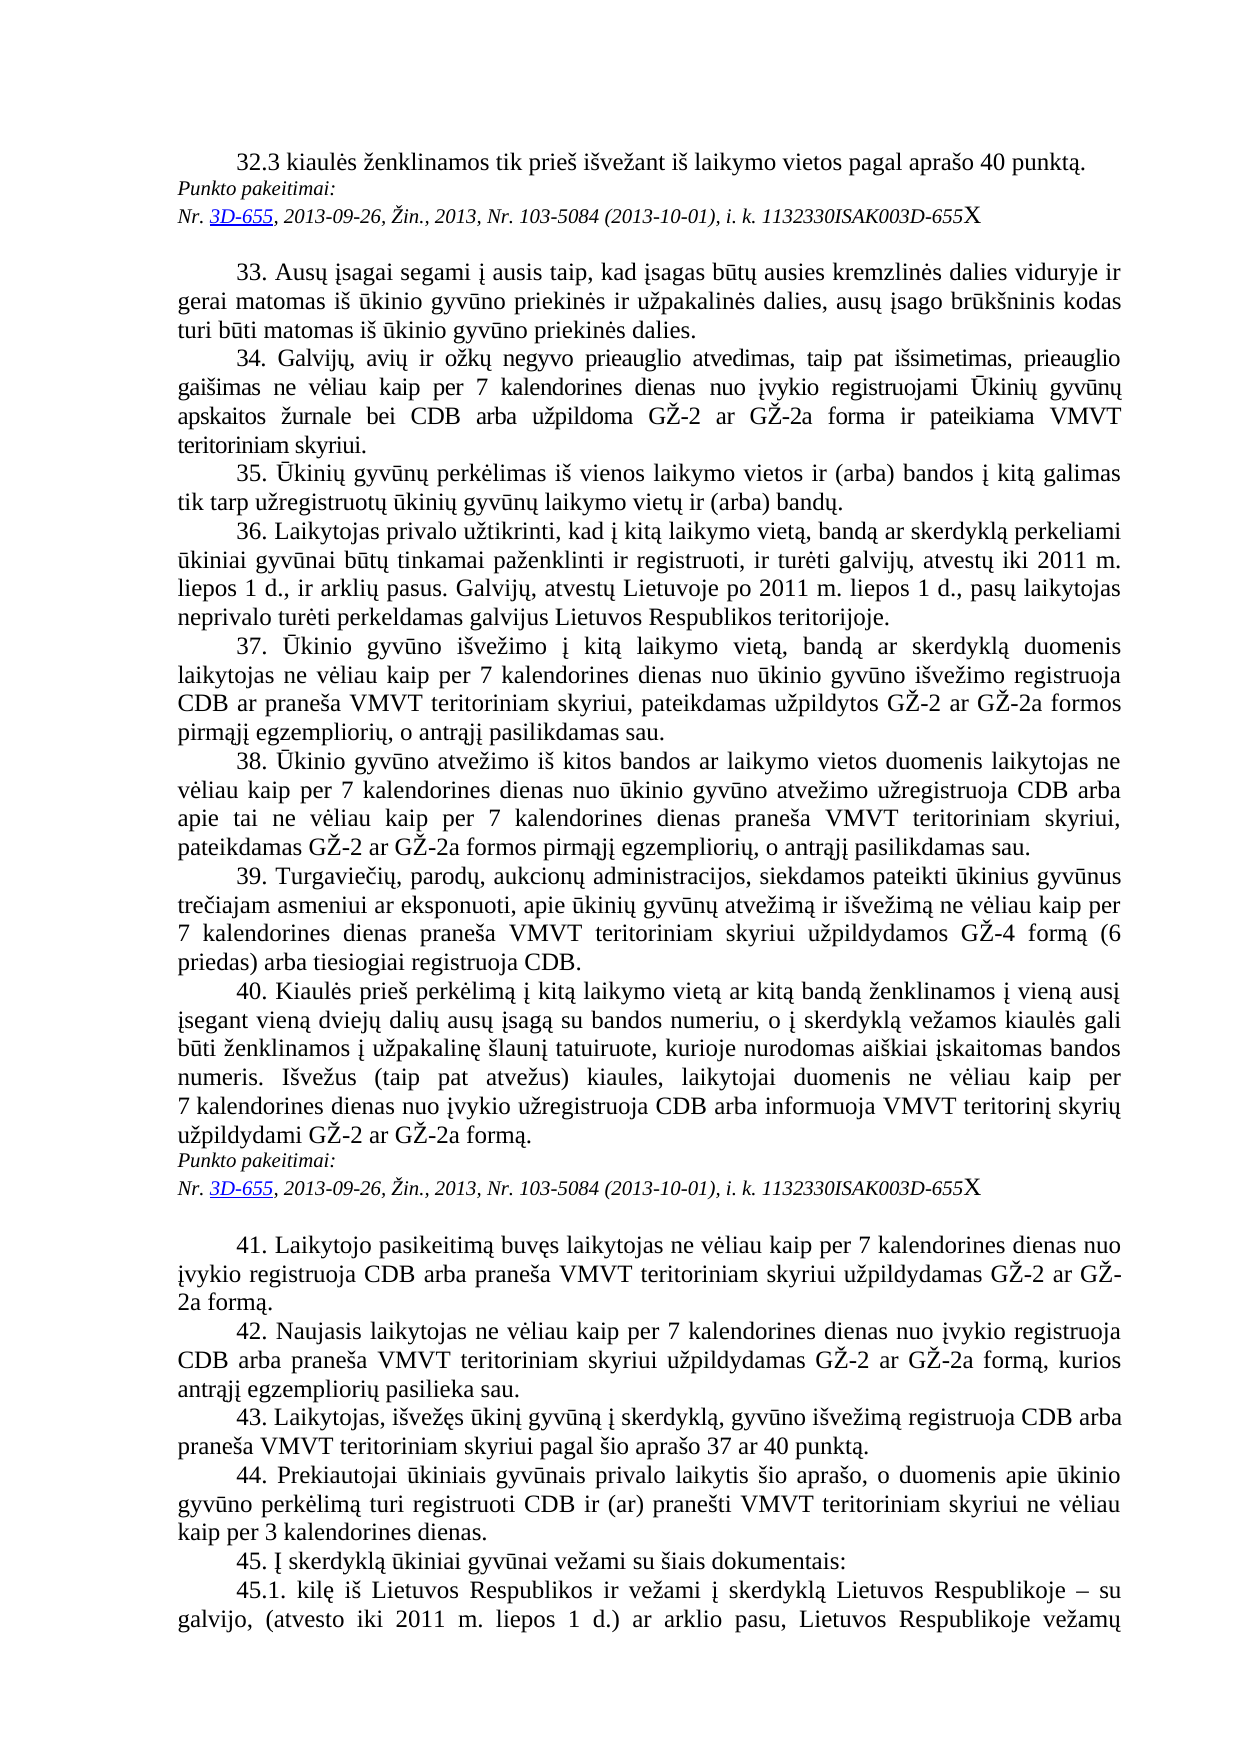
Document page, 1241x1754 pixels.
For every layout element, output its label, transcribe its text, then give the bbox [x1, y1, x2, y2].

text 41. Laikytojo pasikeitimą buvęs laikytojas ne vėliau kaip per 7 kalendorines dienas nuo įvykio registruoja CDB arba praneša VMVT teritoriniam skyriui užpildydamas GŽ-2 ar GŽ-2a formą. [177, 1230, 1122, 1316]
text 36. Laikytojas privalo užtikrinti, kad į kitą laikymo vietą, bandą ar skerdyklą perkeliami ūkiniai gyvūnai būtų tinkamai paženklinti ir registruoti, ir turėti galvijų, atvestų iki 2011 m. liepos 1 d., ir arklių pasus. Galvijų, atvestų Lietuvoje po 2011 m. liepos 1 d., pasų laikytojas neprivalo turėti perkeldamas galvijus Lietuvos Respublikos teritorijoje. [177, 516, 1122, 631]
text 45. Į skerdyklą ūkiniai gyvūnai vežami su šiais dokumentais: [177, 1546, 1122, 1575]
text 38. Ūkinio gyvūno atvežimo iš kitos bandos ar laikymo vietos duomenis laikytojas ne vėliau kaip per 7 kalendorines dienas nuo ūkinio gyvūno atvežimo užregistruoja CDB arba apie tai ne vėliau kaip per 7 kalendorines dienas praneša VMVT teritoriniam skyriui, pateikdamas GŽ-2 ar GŽ-2a formos pirmąjį egzempliorių, o antrąjį pasilikdamas sau. [177, 746, 1122, 861]
text 40. Kiaulės prieš perkėlimą į kitą laikymo vietą ar kitą bandą ženklinamos į vieną ausį įsegant vieną dviejų dalių ausų įsagą su bandos numeriu, o į skerdyklą vežamos kiaulės gali būti ženklinamos į užpakalinę šlaunį tatuiruote, kurioje nurodomas aiškiai įskaitomas bandos numeris. Išvežus (taip pat atvežus) kiaules, laikytojai duomenis ne vėliau kaip per 7 kalendorines dienas nuo įvykio užregistruoja CDB arba informuoja VMVT teritorinį skyrių užpildydami GŽ-2 ar GŽ-2a formą. [177, 976, 1122, 1148]
text 35. Ūkinių gyvūnų perkėlimas iš vienos laikymo vietos ir (arba) bandos į kitą galimas tik tarp užregistruotų ūkinių gyvūnų laikymo vietų ir (arba) bandų. [177, 458, 1122, 516]
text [177, 1575, 1122, 1632]
text 39. Turgaviečių, parodų, aukcionų administracijos, siekdamos pateikti ūkinius gyvūnus trečiajam asmeniui ar eksponuoti, apie ūkinių gyvūnų atvežimą ir išvežimą ne vėliau kaip per 7 kalendorines dienas praneša VMVT teritoriniam skyriui užpildydamos GŽ-4 formą (6 priedas) arba tiesiogiai registruoja CDB. [177, 861, 1122, 976]
text 42. Naujasis laikytojas ne vėliau kaip per 7 kalendorines dienas nuo įvykio registruoja CDB arba praneša VMVT teritoriniam skyriui užpildydamas GŽ-2 ar GŽ-2a formą, kurios antrąjį egzempliorių pasilieka sau. [177, 1316, 1122, 1402]
text 33. Ausų įsagai segami į ausis taip, kad įsagas būtų ausies kremzlinės dalies viduryje ir gerai matomas iš ūkinio gyvūno priekinės ir užpakalinės dalies, ausų įsago brūkšninis kodas turi būti matomas iš ūkinio gyvūno priekinės dalies. [177, 257, 1122, 343]
text 32.3 kiaulės ženklinamos tik prieš išvežant iš laikymo vietos pagal aprašo 40 punktą. [177, 147, 1122, 176]
text 44. Prekiautojai ūkiniais gyvūnais privalo laikytis šio aprašo, o duomenis apie ūkinio gyvūno perkėlimą turi registruoti CDB ir (ar) pranešti VMVT teritoriniam skyriui ne vėliau kaip per 3 kalendorines dienas. [177, 1460, 1122, 1546]
text 43. Laikytojas, išvežęs ūkinį gyvūną į skerdyklą, gyvūno išvežimą registruoja CDB arba praneša VMVT teritoriniam skyriui pagal šio aprašo 37 ar 40 punktą. [177, 1402, 1122, 1460]
text 37. Ūkinio gyvūno išvežimo į kitą laikymo vietą, bandą ar skerdyklą duomenis laikytojas ne vėliau kaip per 7 kalendorines dienas nuo ūkinio gyvūno išvežimo registruoja CDB ar praneša VMVT teritoriniam skyriui, pateikdamas užpildytos GŽ-2 ar GŽ-2a formos pirmąjį egzempliorių, o antrąjį pasilikdamas sau. [177, 631, 1122, 746]
text 34. Galvijų, avių ir ožkų negyvo prieauglio atvedimas, taip pat išsimetimas, prieauglio gaišimas ne vėliau kaip per 7 kalendorines dienas nuo įvykio registruojami Ūkinių gyvūnų apskaitos žurnale bei CDB arba užpildoma GŽ-2 ar GŽ-2a forma ir pateikiama VMVT teritoriniam skyriui. [177, 343, 1122, 458]
